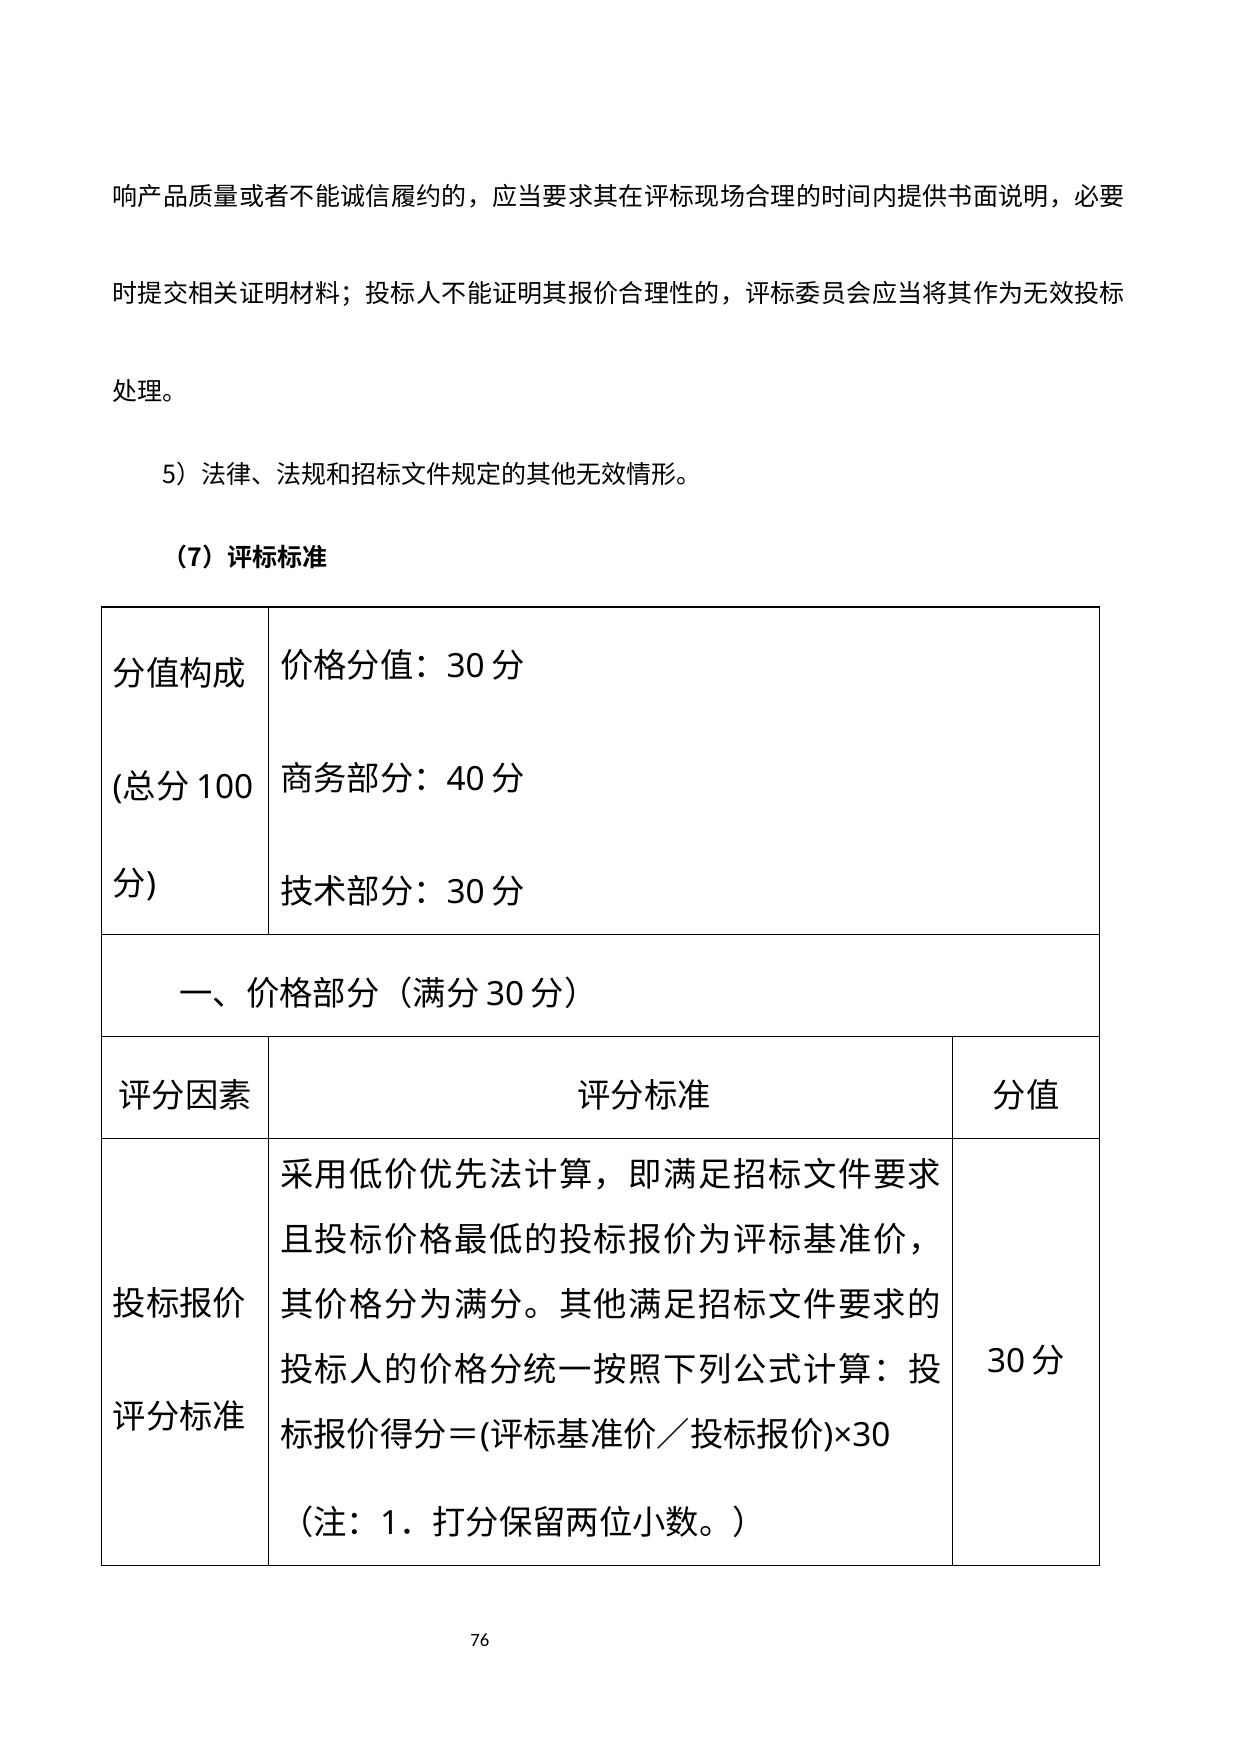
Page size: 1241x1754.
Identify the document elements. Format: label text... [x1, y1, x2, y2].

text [112, 162, 1128, 422]
table_cell 一、价格部分（满分30分） [102, 935, 1099, 1036]
table_cell 30分 [953, 1139, 1099, 1565]
table_header 价格分值：30分 商务部分：40分 技术部分：30分 [269, 608, 1099, 934]
table_cell 评分因素 [102, 1037, 268, 1138]
table_cell 分值 [953, 1037, 1099, 1138]
table_header 分值构成 (总分100分) [102, 608, 268, 934]
table_cell 采用低价优先法计算，即满足招标文件要求且投标价格最低的投标报价为评标基准价，其价格分为满分。其他满足招标文件要求的投标人的价格分统一按照下列公式计算：投标报价得分＝(评标基准价／投标报价)×30 （注：1．打分保留两位小数。） [269, 1139, 952, 1565]
text 5）法律、法规和招标文件规定的其他无效情形。 [112, 440, 1128, 505]
text （7）评标标准 [112, 523, 1128, 588]
table_cell 评分标准 [269, 1037, 952, 1138]
table_cell 投标报价 评分标准 [102, 1139, 268, 1565]
